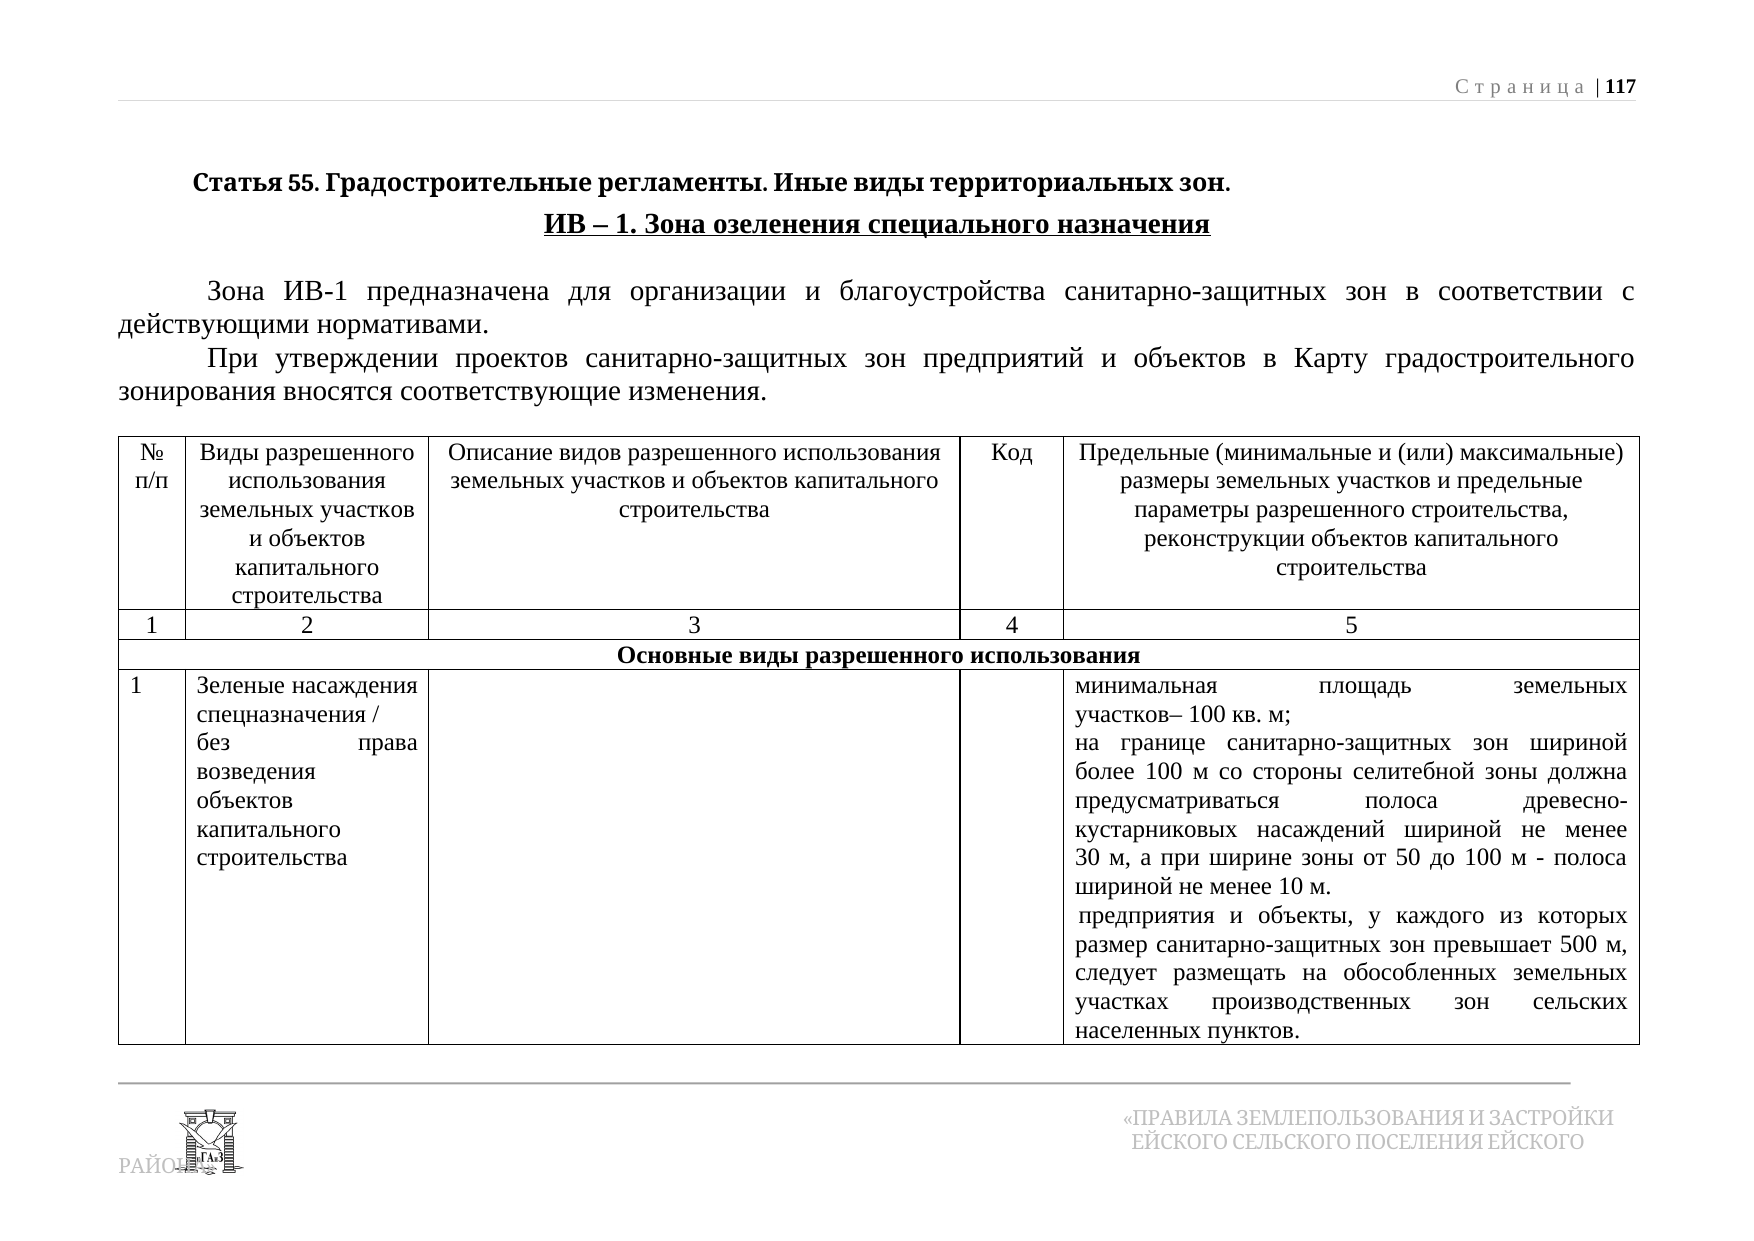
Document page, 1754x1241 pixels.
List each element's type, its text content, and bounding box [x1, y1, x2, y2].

text Зона ИВ-1 предназначена для организации и благоустройства санитарно-защитных зон в соответствии с действующими нормативами. [118, 273, 1636, 340]
table_cell 3 [429, 610, 959, 639]
table_cell Зеленые насаждения спецназначения / без права возведения объектов капитального строительства [186, 670, 428, 1044]
table_cell Основные виды разрешенного использования [119, 640, 1639, 669]
picture [175, 1108, 244, 1176]
table_cell 1 [119, 670, 185, 1044]
table_cell 5 [1064, 610, 1639, 639]
text ИВ – 1. Зона озеленения специального назначения [118, 206, 1636, 239]
table_cell [961, 670, 1063, 1044]
table_header Предельные (минимальные и (или) максимальные) размеры земельных участков и предельные параметры разрешенного строительства, реконструкции объектов капитального строительства [1064, 437, 1639, 609]
table_cell [429, 670, 959, 1044]
text Статья 55. Градостроительные регламенты. Иные виды территориальных зон. [118, 168, 1636, 197]
table_header № п/п [119, 437, 185, 609]
table_cell 2 [186, 610, 428, 639]
table_header Код [961, 437, 1063, 609]
table_cell 1 [119, 610, 185, 639]
text При утверждении проектов санитарно-защитных зон предприятий и объектов в Карту градостроительного зонирования вносятся соответствующие изменения. [118, 340, 1636, 407]
table_header Описание видов разрешенного использования земельных участков и объектов капитального строительства [429, 437, 959, 609]
table_header Виды разрешенного использования земельных участков и объектов капитального строительства [186, 437, 428, 609]
table_cell 4 [961, 610, 1063, 639]
